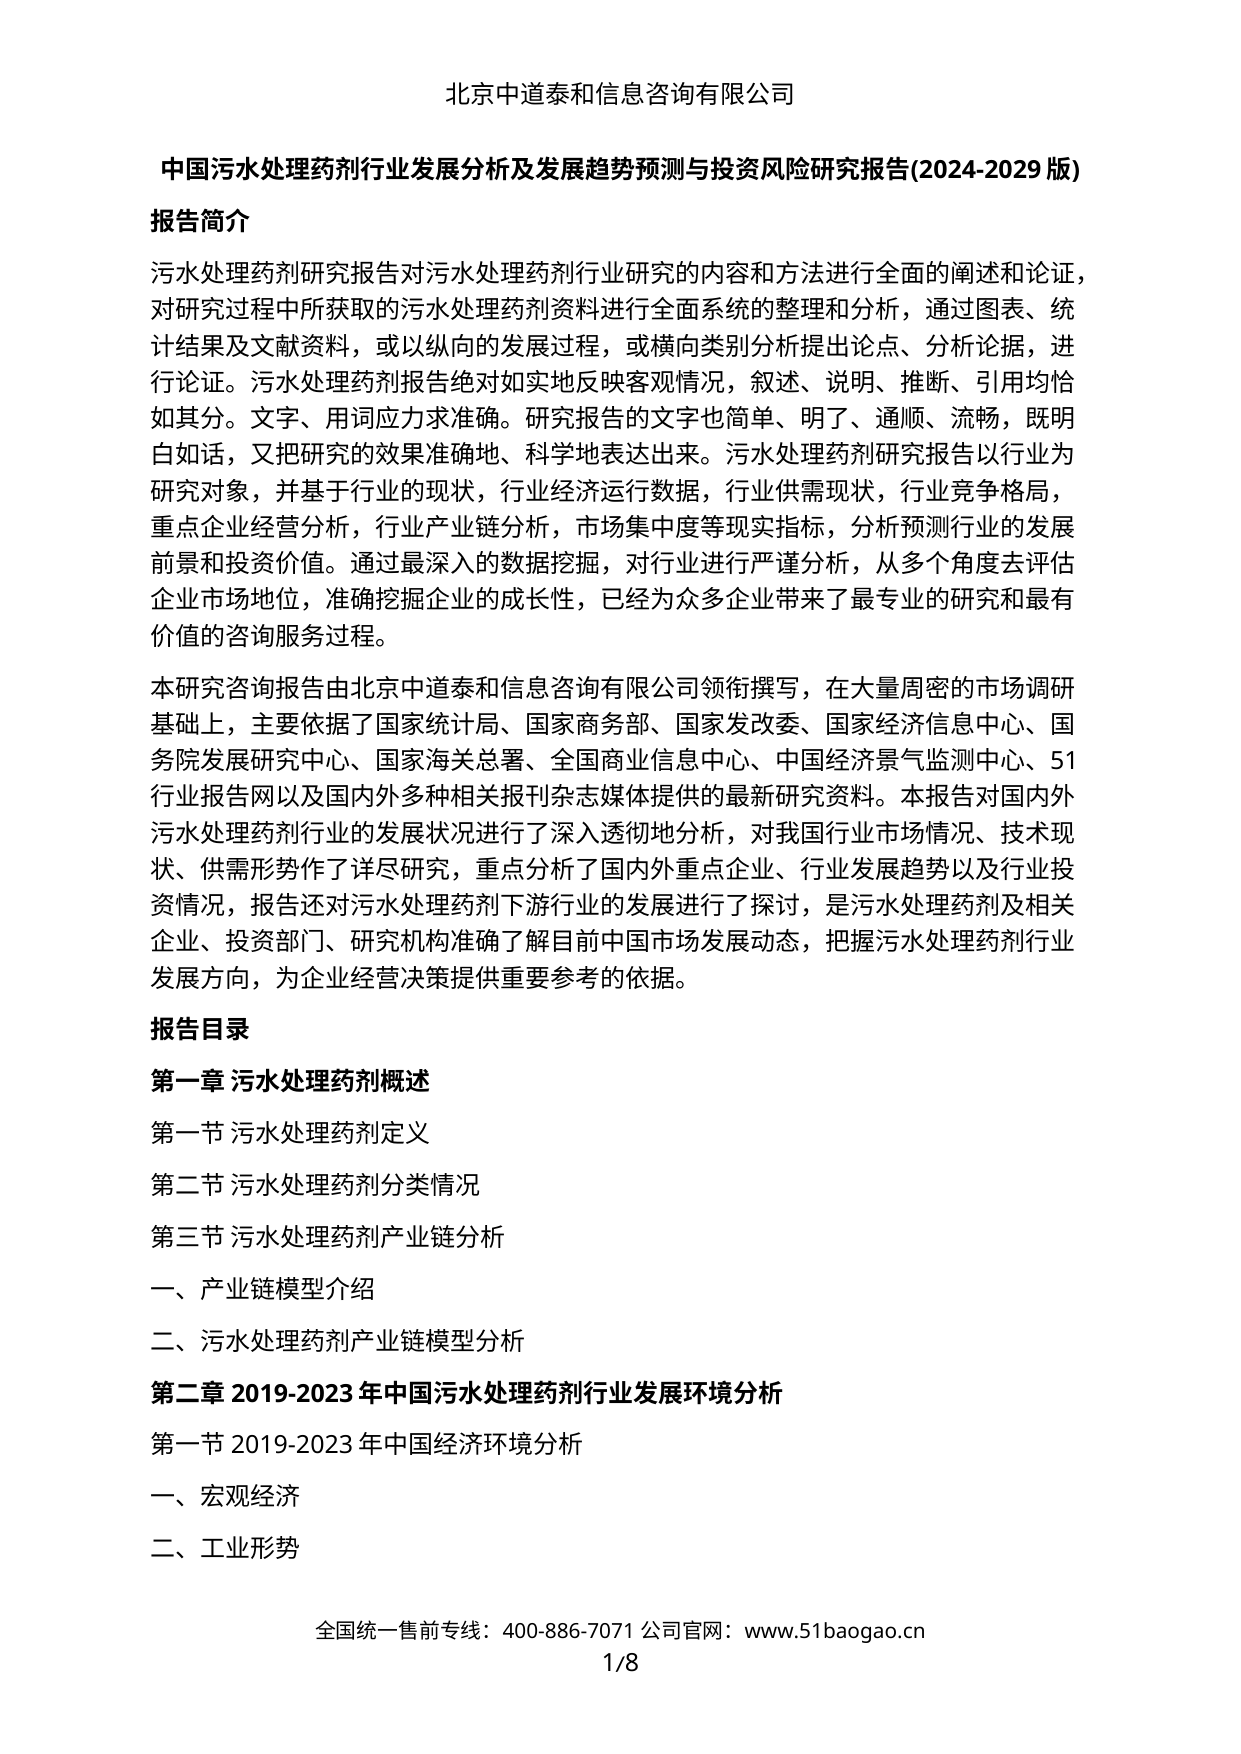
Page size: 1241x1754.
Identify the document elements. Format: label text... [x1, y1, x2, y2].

text 污水处理药剂研究报告对污水处理药剂行业研究的内容和方法进行全面的阐述和论证，对研究过程中所获取的污水处理药剂资料进行全面系统的整理和分析，通过图表、统计结果及文献资料，或以纵向的发展过程，或横向类别分析提出论点、分析论据，进行论证。污水处理药剂报告绝对如实地反映客观情况，叙述、说明、推断、引用均恰如其分。文字、用词应力求准确。研究报告的文字也简单、明了、通顺、流畅，既明白如话，又把研究的效果准确地、科学地表达出来。污水处理药剂研究报告以行业为研究对象，并基于行业的现状，行业经济运行数据，行业供需现状，行业竞争格局，重点企业经营分析，行业产业链分析，市场集中度等现实指标，分析预测行业的发展前景和投资价值。通过最深入的数据挖掘，对行业进行严谨分析，从多个角度去评估企业市场地位，准确挖掘企业的成长性，已经为众多企业带来了最专业的研究和最有价值的咨询服务过程。 [150, 254, 1090, 652]
text 第二章 2019-2023年中国污水处理药剂行业发展环境分析 [150, 1373, 1090, 1409]
text 第一节 2019-2023年中国经济环境分析 [150, 1425, 1090, 1461]
text 二、工业形势 [150, 1529, 1090, 1565]
text 第一节 污水处理药剂定义 [150, 1114, 1090, 1150]
text 报告简介 [150, 202, 1090, 238]
text 第二节 污水处理药剂分类情况 [150, 1166, 1090, 1202]
text 第三节 污水处理药剂产业链分析 [150, 1217, 1090, 1254]
text 一、宏观经济 [150, 1477, 1090, 1513]
text 一、产业链模型介绍 [150, 1269, 1090, 1306]
text 本研究咨询报告由北京中道泰和信息咨询有限公司领衔撰写，在大量周密的市场调研基础上，主要依据了国家统计局、国家商务部、国家发改委、国家经济信息中心、国务院发展研究中心、国家海关总署、全国商业信息中心、中国经济景气监测中心、51行业报告网以及国内外多种相关报刊杂志媒体提供的最新研究资料。本报告对国内外污水处理药剂行业的发展状况进行了深入透彻地分析，对我国行业市场情况、技术现状、供需形势作了详尽研究，重点分析了国内外重点企业、行业发展趋势以及行业投资情况，报告还对污水处理药剂下游行业的发展进行了探讨，是污水处理药剂及相关企业、投资部门、研究机构准确了解目前中国市场发展动态，把握污水处理药剂行业发展方向，为企业经营决策提供重要参考的依据。 [150, 668, 1090, 994]
text 报告目录 [150, 1010, 1090, 1046]
text 二、污水处理药剂产业链模型分析 [150, 1321, 1090, 1357]
text 第一章 污水处理药剂概述 [150, 1062, 1090, 1098]
text 中国污水处理药剂行业发展分析及发展趋势预测与投资风险研究报告(2024-2029版) [150, 150, 1090, 186]
